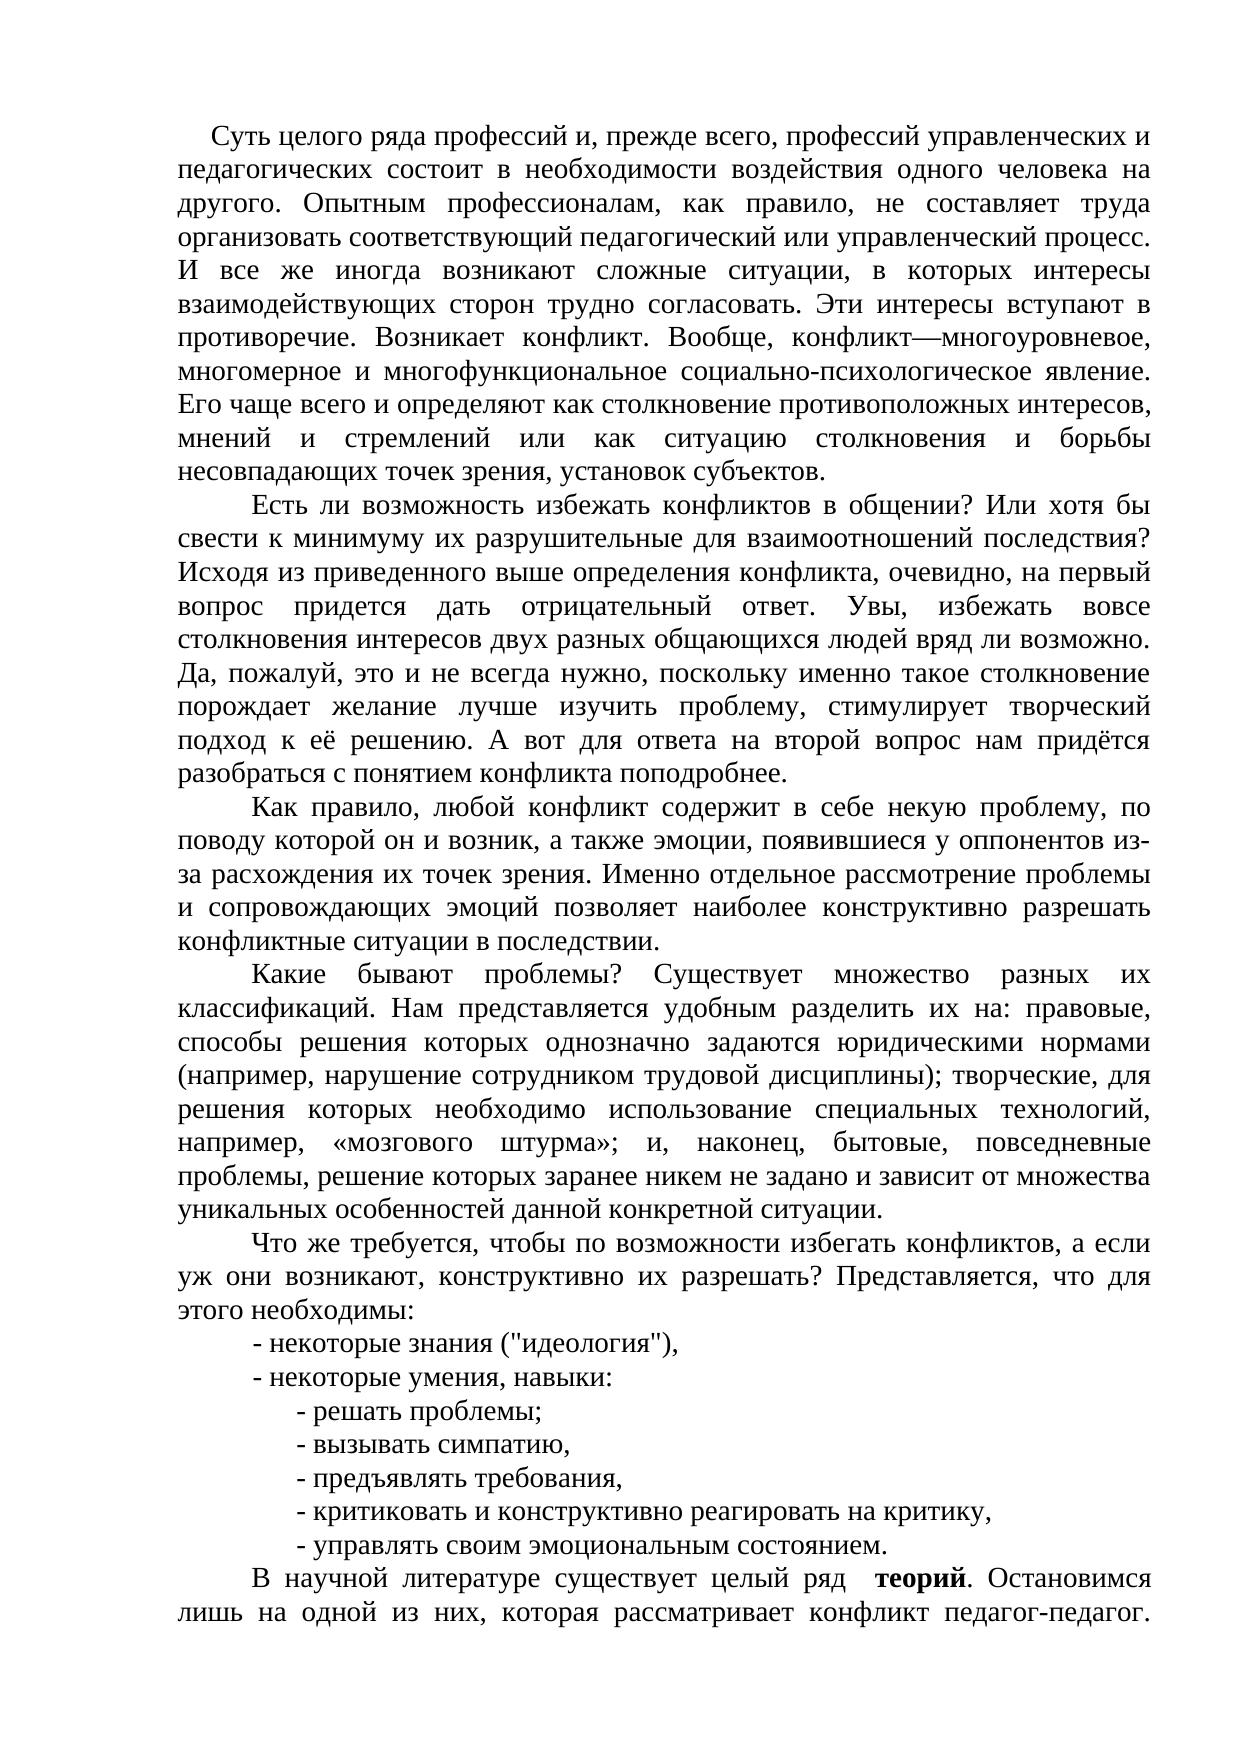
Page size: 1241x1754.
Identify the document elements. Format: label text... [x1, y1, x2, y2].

text Суть целого ряда профессий и, прежде всего, профессий управленческих и педагогических состоит в необходимости воздействия одного человека на другого. Опытным профессионалам, как правило, не составляет труда организовать соответствующий педагогический или управленческий процесс. И все же иногда возникают сложные ситуации, в которых интересы взаимодействующих сторон трудно согласовать. Эти интересы вступают в противоречие. Возникает конфликт. Вообще, конфликт—многоуровневое, многомерное и многофункциональное социально-психологическое явление. Его чаще всего и определяют как столкновение противоположных интересов, мнений и стремлений или как ситуацию столкновения и борьбы несовпадающих точек зрения, установок субъектов. [177, 118, 1152, 487]
text Есть ли возможность избежать конфликтов в общении? Или хотя бы свести к минимуму их разрушительные для взаимоотношений последствия? Исходя из приведенного выше определения конфликта, очевидно, на первый вопрос придется дать отрицательный ответ. Увы, избежать вовсе столкновения интересов двух разных общающихся людей вряд ли возможно. Да, пожалуй, это и не всегда нужно, поскольку именно такое столкновение порождает желание лучше изучить проблему, стимулирует творческий подход к её решению. А вот для ответа на второй вопрос нам придётся разобраться с понятием конфликта поподробнее. [177, 487, 1152, 789]
text Что же требуется, чтобы по возможности избегать конфликтов, а если уж они возникают, конструктивно их разрешать? Представляется, что для этого необходимы: [177, 1225, 1152, 1326]
text - некоторые знания ("идеология"), [252, 1326, 1152, 1359]
text - предъявлять требования, [252, 1460, 1152, 1493]
text - вызывать симпатию, [252, 1426, 1152, 1460]
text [177, 1560, 1152, 1627]
text - критиковать и конструктивно реагировать на критику, [252, 1493, 1152, 1527]
text Какие бывают проблемы? Существует множество разных их классификаций. Нам представляется удобным разделить их на: правовые, способы решения которых однозначно задаются юридическими нормами (например, нарушение сотрудником трудовой дисциплины); творческие, для решения которых необходимо использование специальных технологий, например, «мозгового штурма»; и, наконец, бытовые, повседневные проблемы, решение которых заранее никем не задано и зависит от множества уникальных особенностей данной конкретной ситуации. [177, 957, 1152, 1225]
text Как правило, любой конфликт содержит в себе некую проблему, по поводу которой он и возник, а также эмоции, появившиеся у оппонентов из-за расхождения их точек зрения. Именно отдельное рассмотрение проблемы и сопровождающих эмоций позволяет наиболее конструктивно разрешать конфликтные ситуации в последствии. [177, 789, 1152, 957]
text - некоторые умения, навыки: [252, 1359, 1152, 1393]
text - управлять своим эмоциональным состоянием. [252, 1527, 1152, 1560]
text - решать проблемы; [252, 1393, 1152, 1426]
